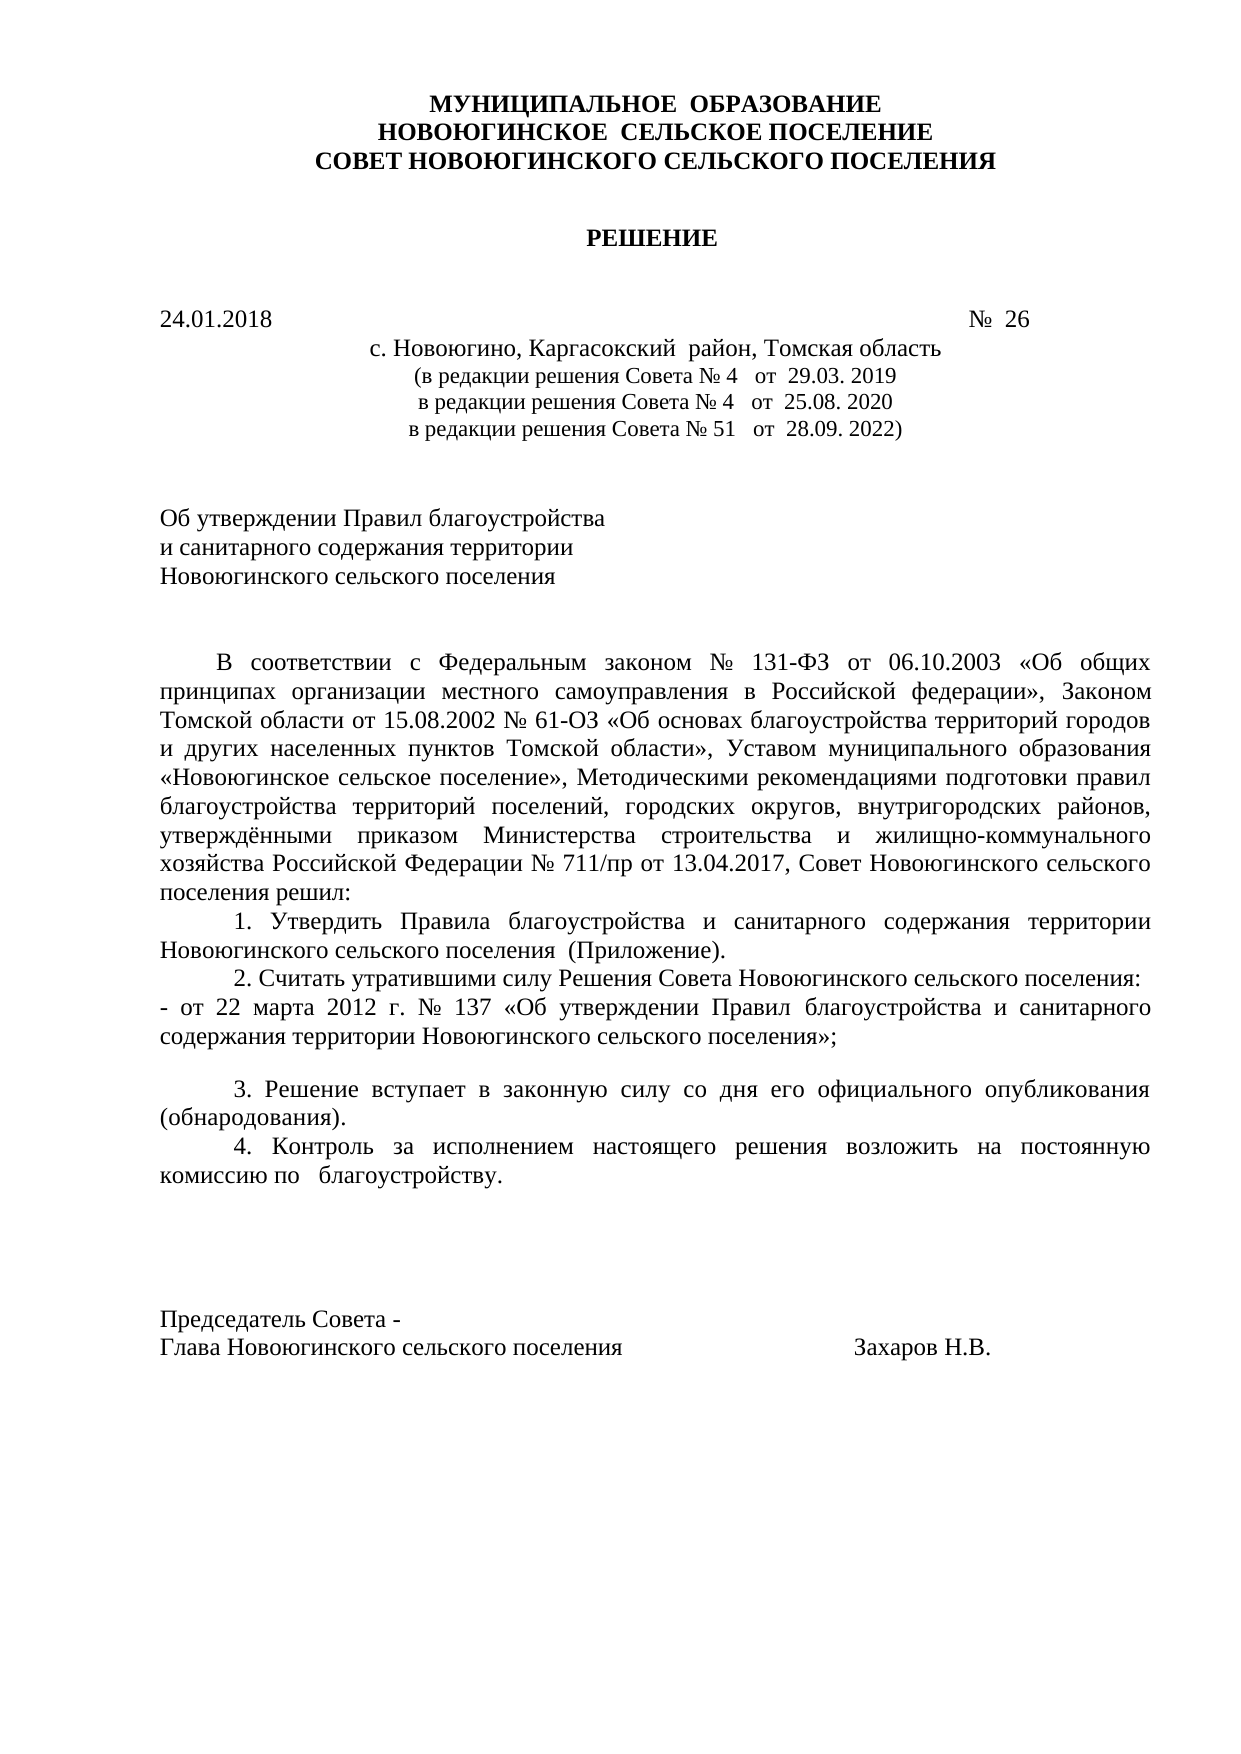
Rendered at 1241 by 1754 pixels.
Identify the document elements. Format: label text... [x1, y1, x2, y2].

text НОВОЮГИНСКОЕ СЕЛЬСКОЕ ПОСЕЛЕНИЕ [159, 117, 1152, 146]
text Новоюгинского сельского поселения [159, 561, 1152, 590]
text РЕШЕНИЕ [159, 223, 1152, 252]
text В соответствии с Федеральным законом № 131-ФЗ от 06.10.2003 «Об общих принципах организации местного самоуправления в Российской федерации», Законом Томской области от 15.08.2002 № 61-ОЗ «Об основах благоустройства территорий городов и других населенных пунктов Томской области», Уставом муниципального образования «Новоюгинское сельское поселение», Методическими рекомендациями подготовки правил благоустройства территорий поселений, городских округов, внутригородских районов, утверждёнными приказом Министерства строительства и жилищно-коммунального хозяйства Российской Федерации № 711/пр от 13.04.2017, Совет Новоюгинского сельского поселения решил: [159, 647, 1152, 906]
text в редакции решения Совета № 4 от 25.08. 2020 [159, 388, 1152, 415]
text Об утверждении Правил благоустройства [159, 503, 1152, 532]
text 4. Контроль за исполнением настоящего решения возложить на постоянную комиссию по благоустройству. [159, 1131, 1152, 1189]
text 24.01.2018 № 26 [159, 304, 1152, 333]
text и санитарного содержания территории [159, 532, 1152, 561]
text с. Новоюгино, Каргасокский район, Томская область [159, 333, 1152, 362]
text 2. Считать утратившими силу Решения Совета Новоюгинского сельского поселения: [159, 963, 1152, 992]
text Председатель Совета - [159, 1304, 1152, 1332]
text в редакции решения Совета № 51 от 28.09. 2022) [159, 415, 1152, 441]
text 1. Утвердить Правила благоустройства и санитарного содержания территории Новоюгинского сельского поселения (Приложение). [159, 906, 1152, 963]
text Глава Новоюгинского сельского поселения Захаров Н.В. [159, 1332, 1152, 1361]
text 3. Решение вступает в законную силу со дня его официального опубликования (обнародования). [159, 1074, 1152, 1131]
text СОВЕТ НОВОЮГИНСКОГО СЕЛЬСКОГО ПОСЕЛЕНИЯ [159, 146, 1152, 175]
text МУНИЦИПАЛЬНОЕ ОБРАЗОВАНИЕ [159, 89, 1152, 117]
text (в редакции решения Совета № 4 от 29.03. 2019 [159, 362, 1152, 388]
text - от 22 марта 2012 г. № 137 «Об утверждении Правил благоустройства и санитарного содержания территории Новоюгинского сельского поселения»; [159, 992, 1152, 1050]
